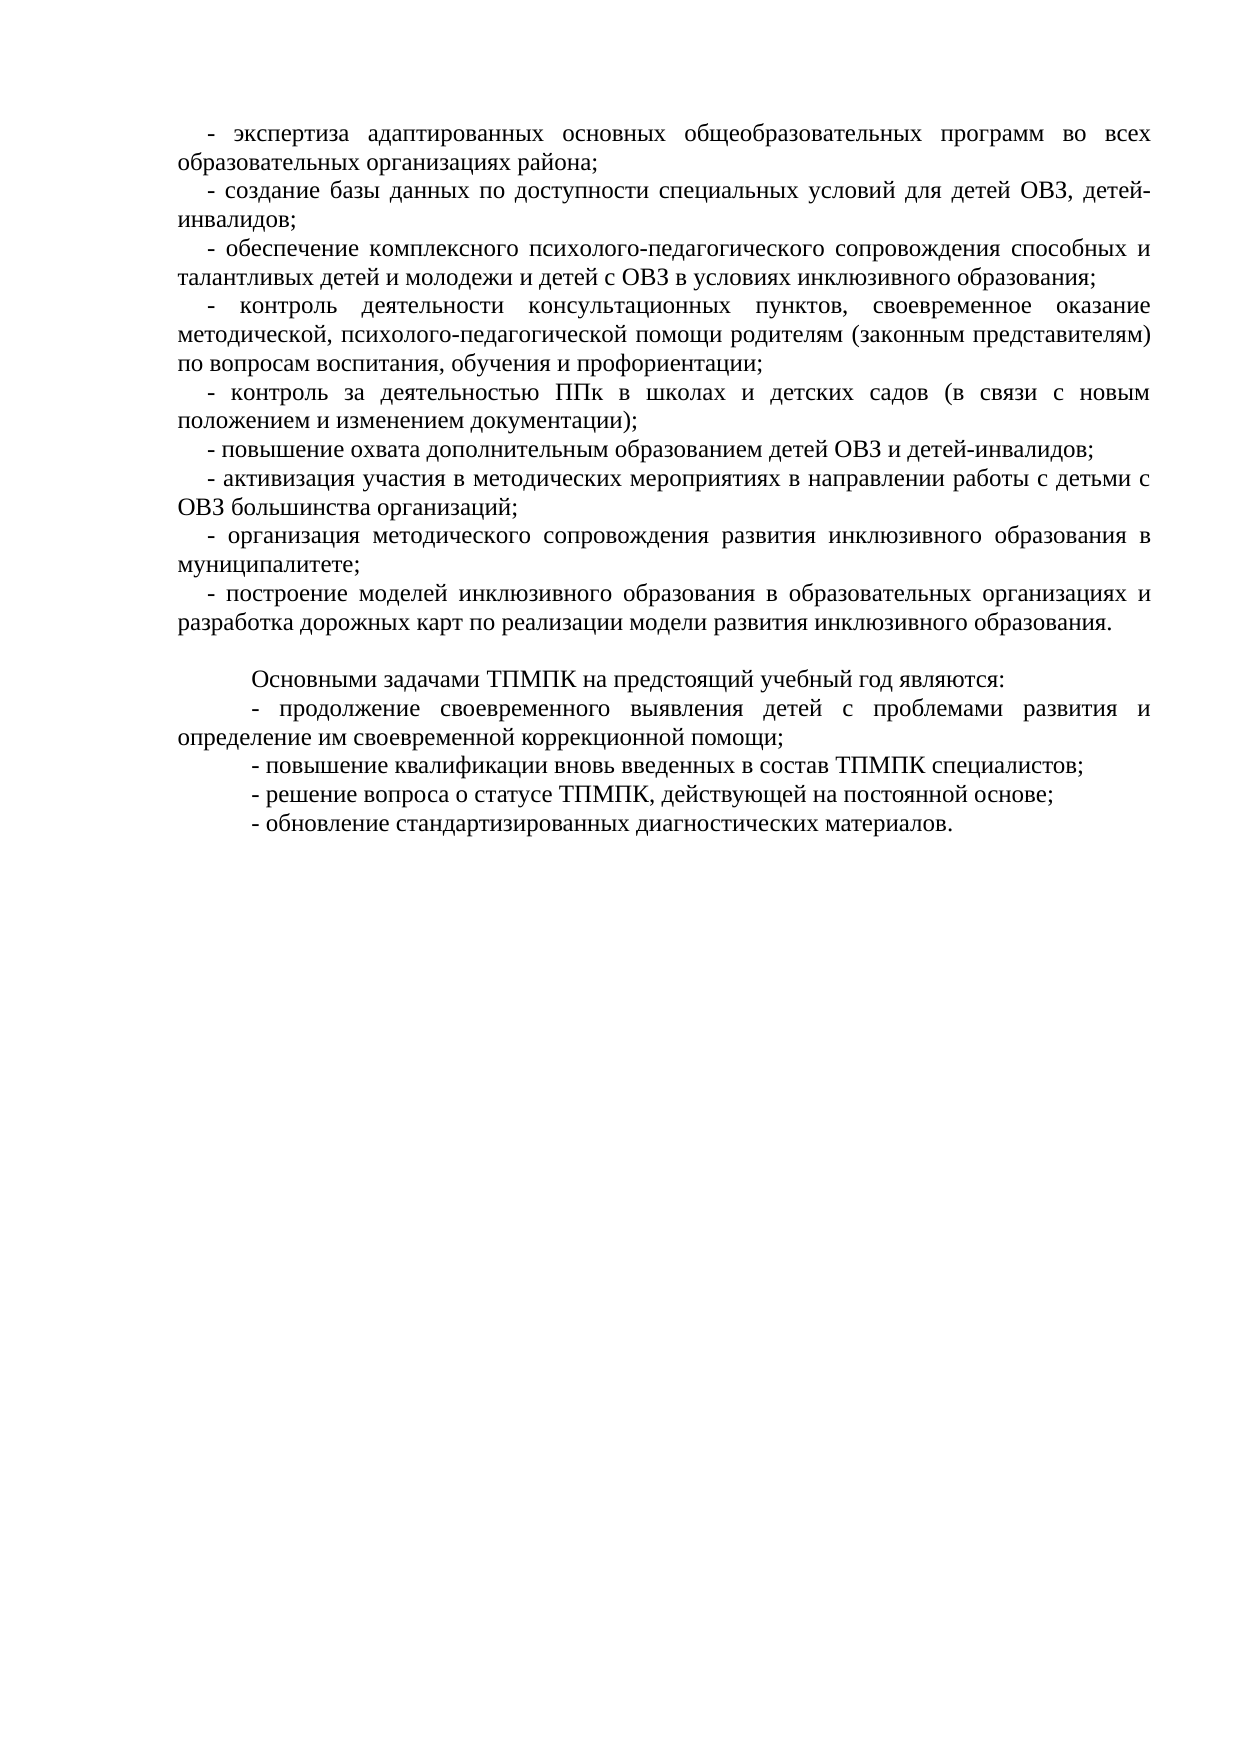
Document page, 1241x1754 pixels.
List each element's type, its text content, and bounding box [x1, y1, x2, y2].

text - контроль за деятельностью ППк в школах и детских садов (в связи с новым положением и изменением документации); [177, 377, 1152, 434]
text - продолжение своевременного выявления детей с проблемами развития и определение им своевременной коррекционной помощи; [177, 693, 1152, 751]
text - повышение охвата дополнительным образованием детей ОВЗ и детей-инвалидов; [177, 434, 1152, 463]
text - построение моделей инклюзивного образования в образовательных организациях и разработка дорожных карт по реализации модели развития инклюзивного образования. [177, 578, 1152, 636]
text - решение вопроса о статусе ТПМПК, действующей на постоянной основе; [177, 779, 1152, 808]
text - обеспечение комплексного психолого-педагогического сопровождения способных и талантливых детей и молодежи и детей с ОВЗ в условиях инклюзивного образования; [177, 233, 1152, 291]
text Основными задачами ТПМПК на предстоящий учебный год являются: [177, 664, 1152, 693]
text - повышение квалификации вновь введенных в состав ТПМПК специалистов; [177, 751, 1152, 779]
text - организация методического сопровождения развития инклюзивного образования в муниципалитете; [177, 521, 1152, 578]
text - активизация участия в методических мероприятиях в направлении работы с детьми с ОВЗ большинства организаций; [177, 463, 1152, 521]
text - контроль деятельности консультационных пунктов, своевременное оказание методической, психолого-педагогической помощи родителям (законным представителям) по вопросам воспитания, обучения и профориентации; [177, 291, 1152, 377]
text - обновление стандартизированных диагностических материалов. [177, 808, 1152, 837]
text - создание базы данных по доступности специальных условий для детей ОВЗ, детей-инвалидов; [177, 176, 1152, 233]
text - экспертиза адаптированных основных общеобразовательных программ во всех образовательных организациях района; [177, 118, 1152, 176]
